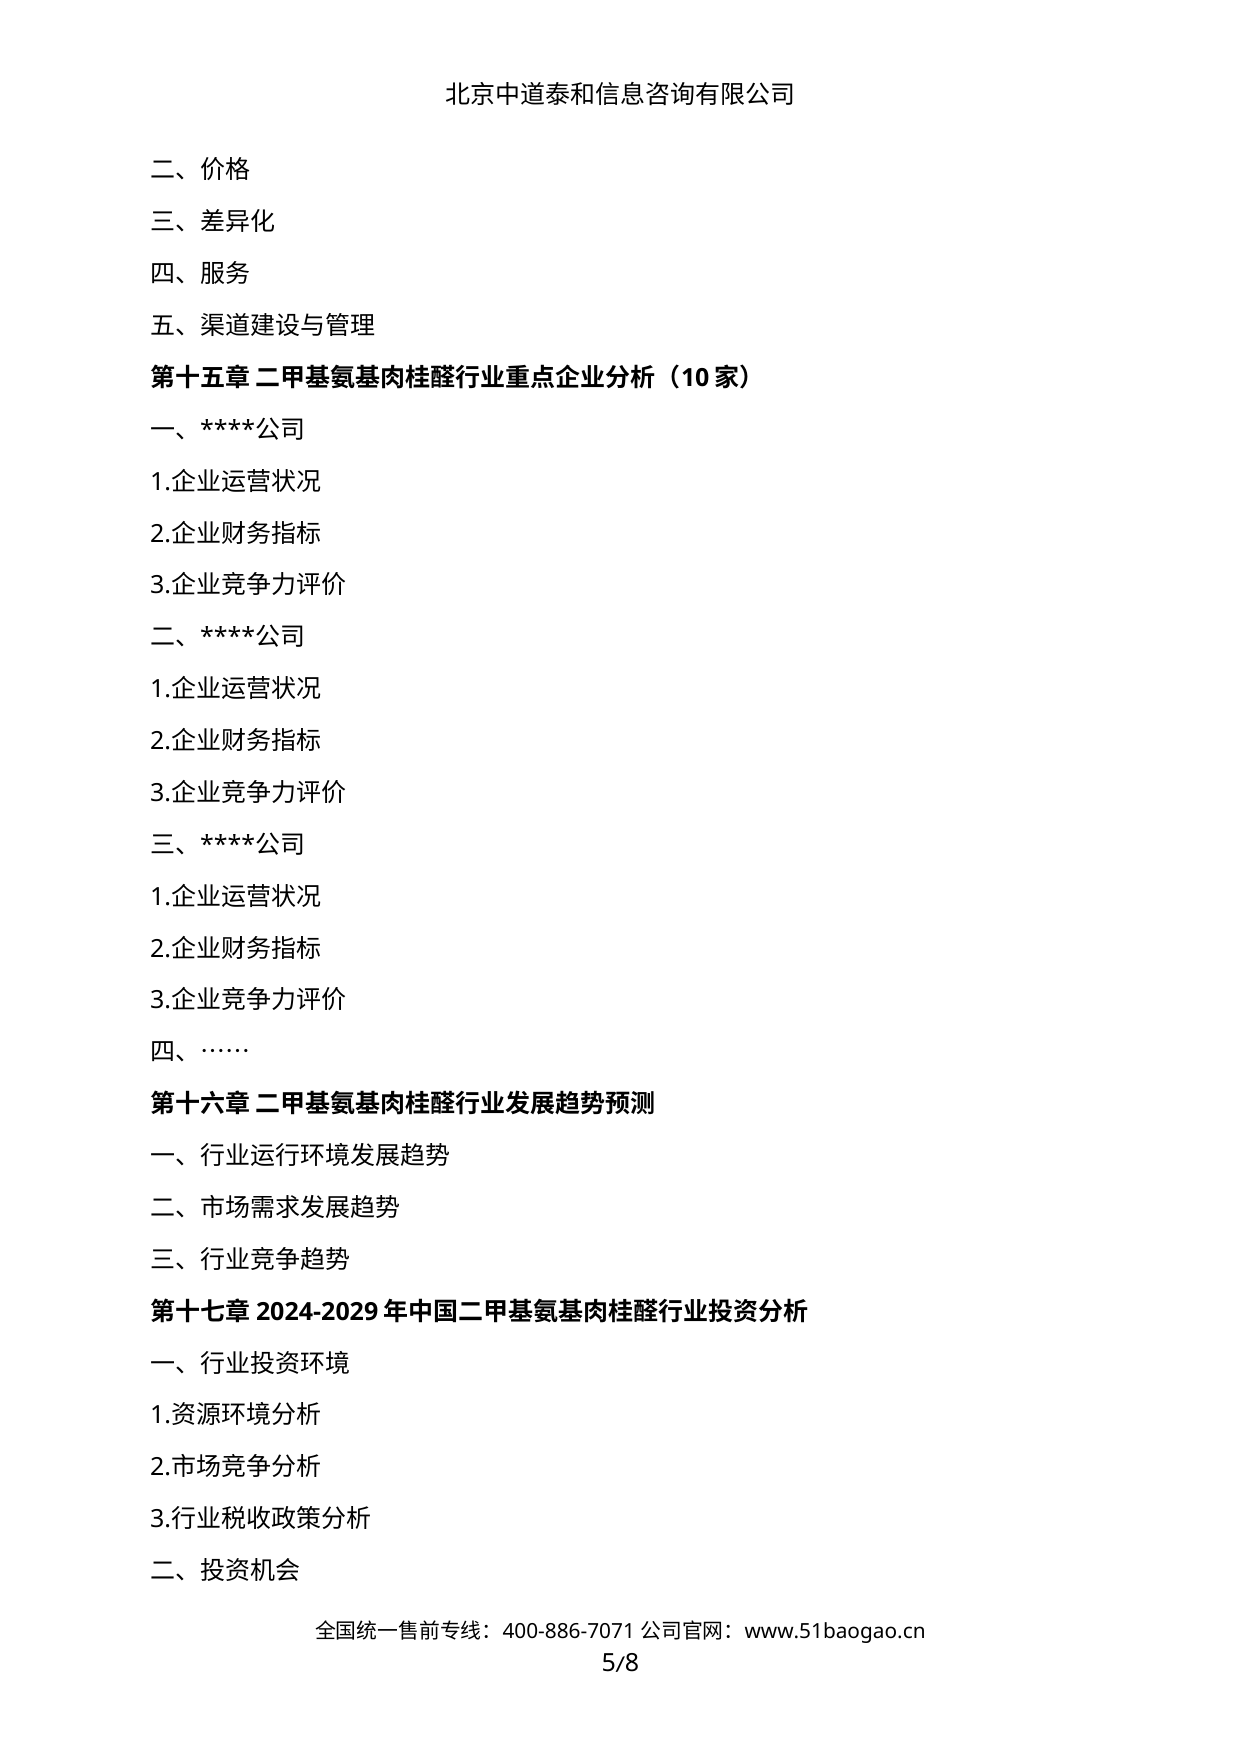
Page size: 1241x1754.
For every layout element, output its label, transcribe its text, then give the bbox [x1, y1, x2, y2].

text 三、差异化 [150, 202, 1090, 238]
text 一、****公司 [150, 409, 1090, 446]
text 1.企业运营状况 [150, 876, 1090, 912]
text 二、价格 [150, 150, 1090, 186]
text 第十七章 2024-2029年中国二甲基氨基肉桂醛行业投资分析 [150, 1291, 1090, 1327]
text 五、渠道建设与管理 [150, 306, 1090, 342]
text 三、行业竞争趋势 [150, 1239, 1090, 1276]
text 1.资源环境分析 [150, 1395, 1090, 1431]
text 一、行业运行环境发展趋势 [150, 1136, 1090, 1172]
text 三、****公司 [150, 824, 1090, 861]
text 3.企业竞争力评价 [150, 772, 1090, 809]
text 二、市场需求发展趋势 [150, 1187, 1090, 1224]
text 四、…… [150, 1032, 1090, 1068]
text 2.市场竞争分析 [150, 1447, 1090, 1483]
text 3.企业竞争力评价 [150, 565, 1090, 601]
text 第十五章 二甲基氨基肉桂醛行业重点企业分析（10家） [150, 357, 1090, 394]
text 3.行业税收政策分析 [150, 1499, 1090, 1535]
text 一、行业投资环境 [150, 1343, 1090, 1379]
text 二、****公司 [150, 617, 1090, 653]
text 2.企业财务指标 [150, 513, 1090, 549]
text 1.企业运营状况 [150, 461, 1090, 497]
text 3.企业竞争力评价 [150, 980, 1090, 1016]
text 2.企业财务指标 [150, 928, 1090, 964]
text 2.企业财务指标 [150, 721, 1090, 757]
text 四、服务 [150, 254, 1090, 290]
text 二、投资机会 [150, 1551, 1090, 1587]
text 第十六章 二甲基氨基肉桂醛行业发展趋势预测 [150, 1084, 1090, 1120]
text 1.企业运营状况 [150, 669, 1090, 705]
